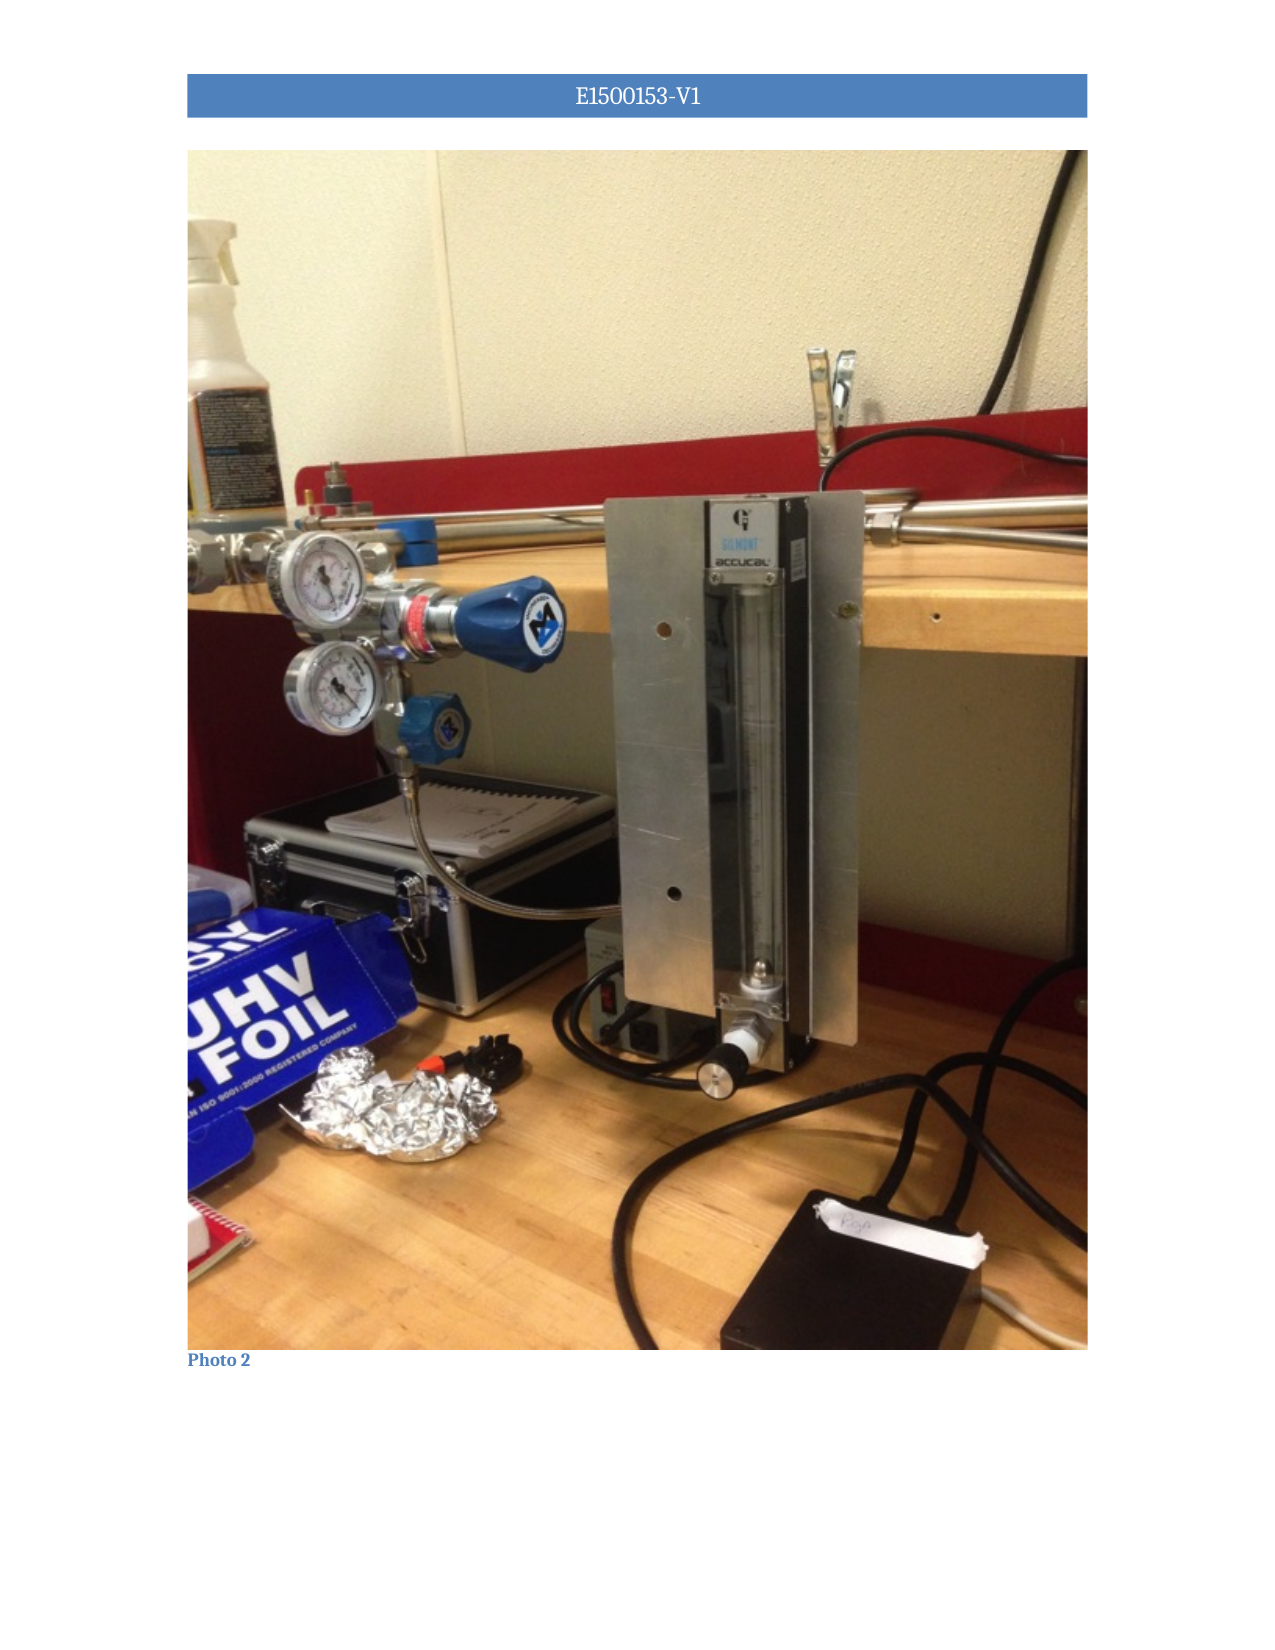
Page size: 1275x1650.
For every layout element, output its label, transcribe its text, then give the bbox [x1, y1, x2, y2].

text Photo 2 [187, 1350, 1087, 1371]
picture [187, 150, 1088, 1350]
